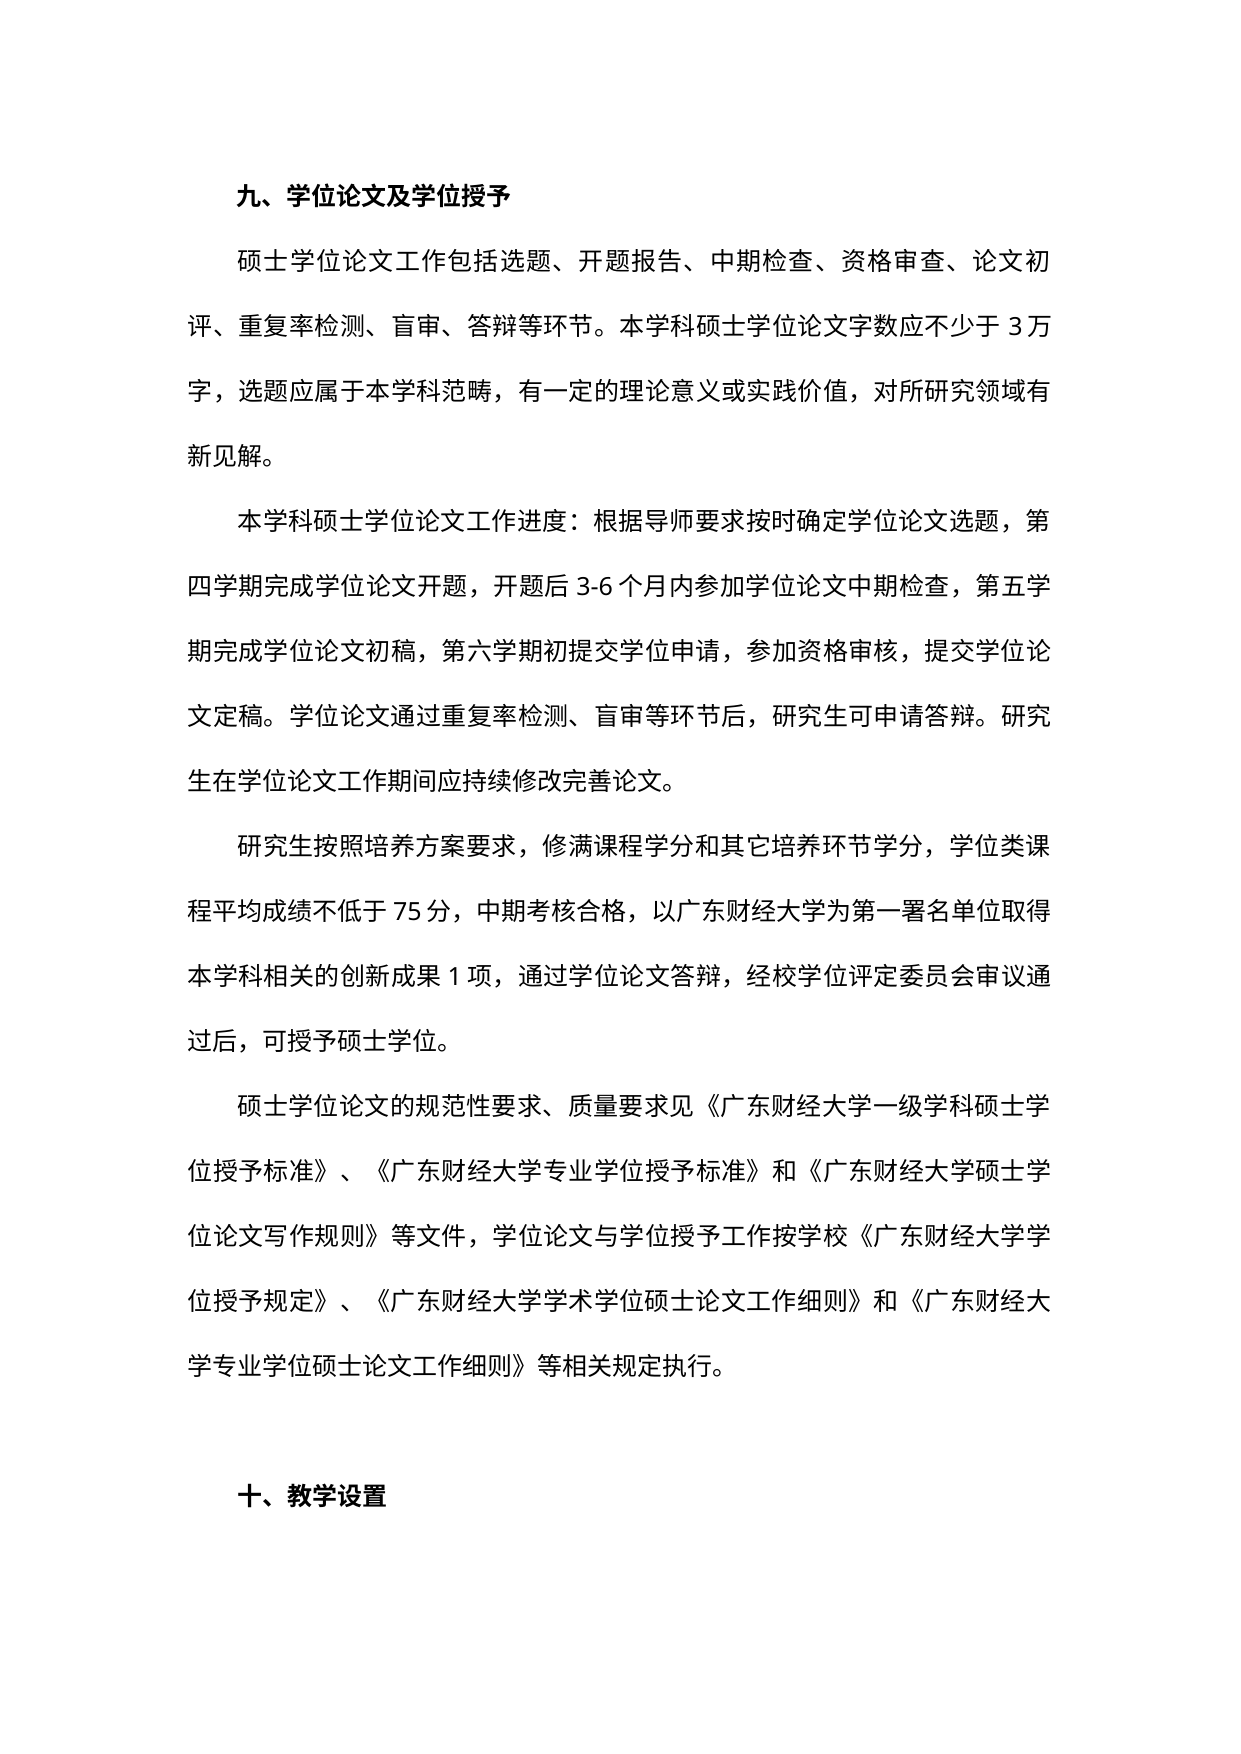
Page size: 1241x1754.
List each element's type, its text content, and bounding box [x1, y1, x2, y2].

list 教学设置 [187, 1462, 1053, 1527]
text 研究生按照培养方案要求，修满课程学分和其它培养环节学分，学位类课程平均成绩不低于75分，中期考核合格，以广东财经大学为第一署名单位取得本学科相关的创新成果1项，通过学位论文答辩，经校学位评定委员会审议通过后，可授予硕士学位。 [187, 812, 1053, 1072]
text 本学科硕士学位论文工作进度：根据导师要求按时确定学位论文选题，第四学期完成学位论文开题，开题后3-6个月内参加学位论文中期检查，第五学期完成学位论文初稿，第六学期初提交学位申请，参加资格审核，提交学位论文定稿。学位论文通过重复率检测、盲审等环节后，研究生可申请答辩。研究生在学位论文工作期间应持续修改完善论文。 [187, 487, 1053, 812]
text 硕士学位论文的规范性要求、质量要求见《广东财经大学一级学科硕士学位授予标准》、《广东财经大学专业学位授予标准》和《广东财经大学硕士学位论文写作规则》等文件，学位论文与学位授予工作按学校《广东财经大学学位授予规定》、《广东财经大学学术学位硕士论文工作细则》和《广东财经大学专业学位硕士论文工作细则》等相关规定执行。 [187, 1072, 1053, 1397]
text 九、学位论文及学位授予 [187, 162, 1053, 227]
text 硕士学位论文工作包括选题、开题报告、中期检查、资格审查、论文初评、重复率检测、盲审、答辩等环节。本学科硕士学位论文字数应不少于3万字，选题应属于本学科范畴，有一定的理论意义或实践价值，对所研究领域有新见解。 [187, 227, 1053, 487]
